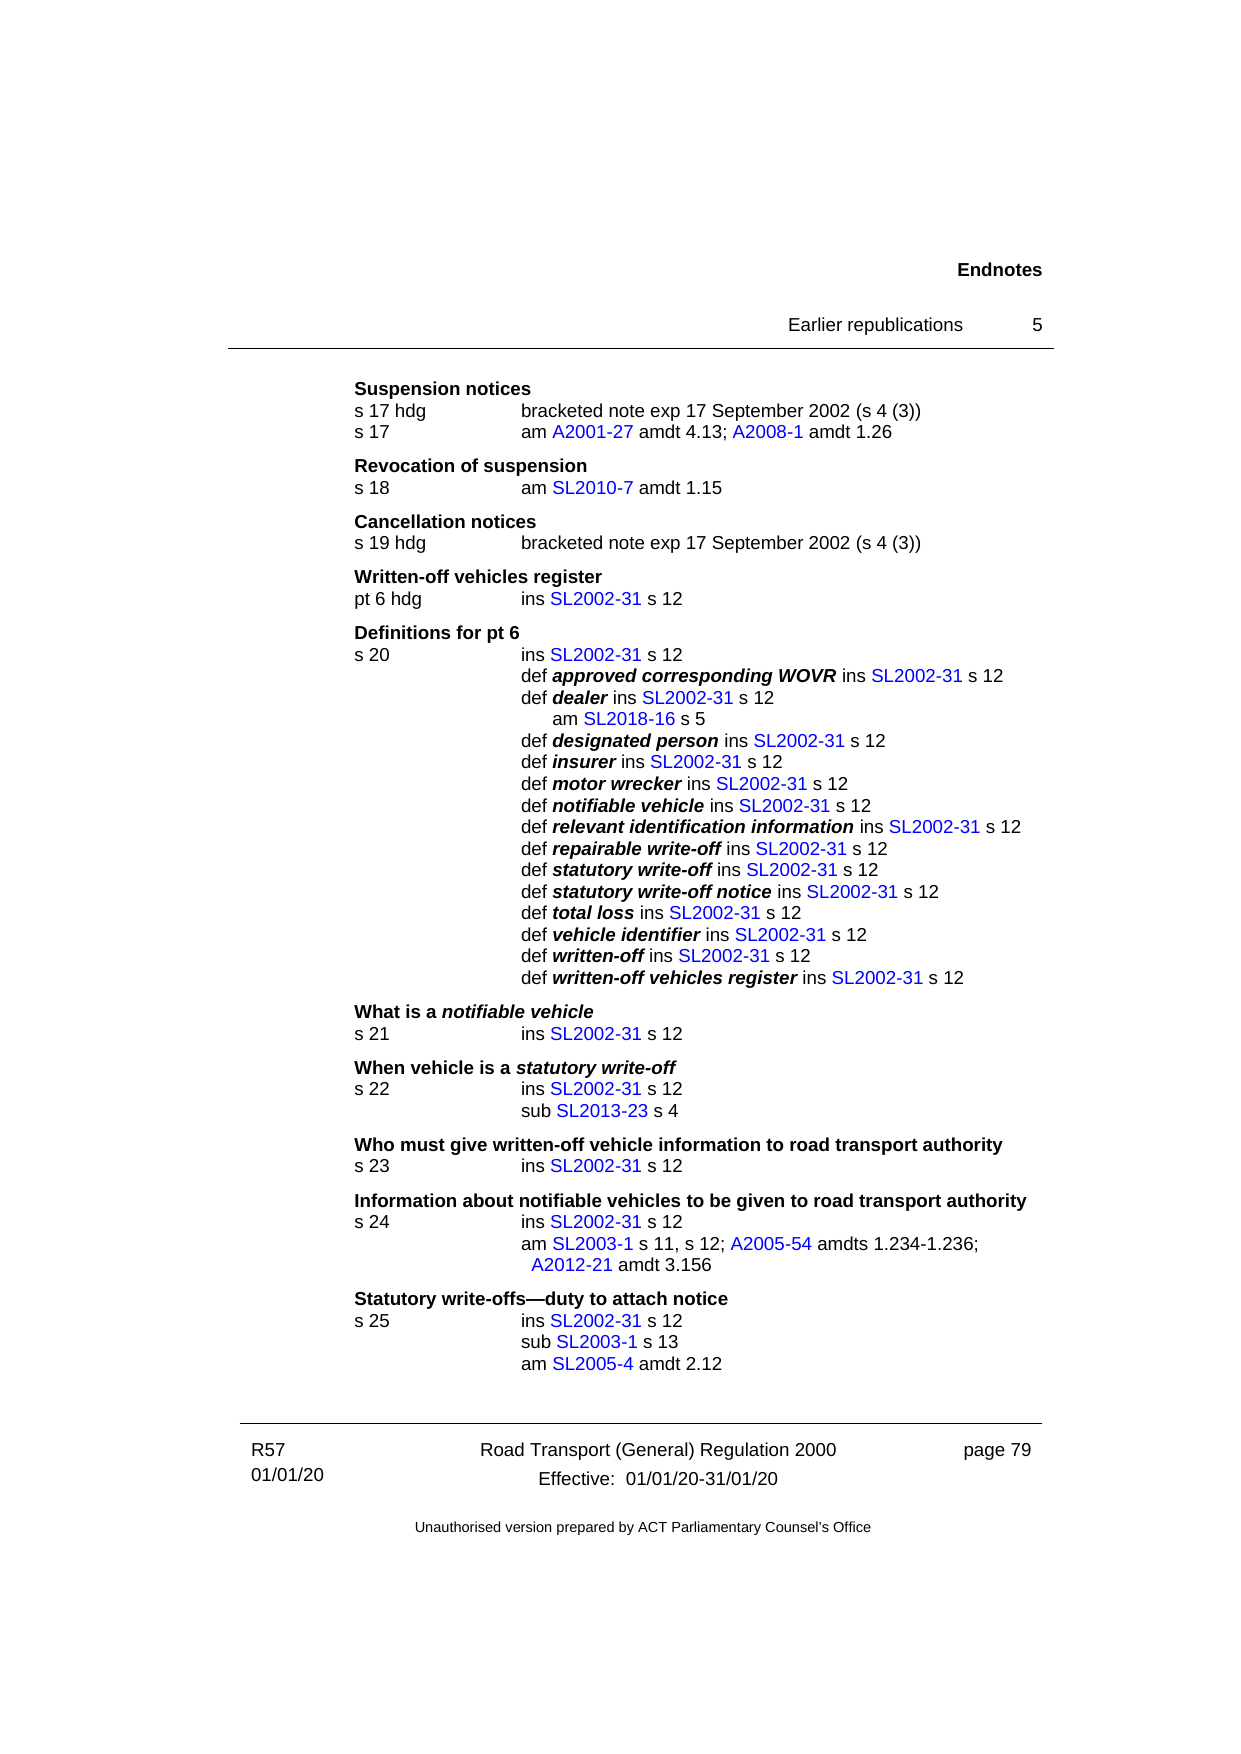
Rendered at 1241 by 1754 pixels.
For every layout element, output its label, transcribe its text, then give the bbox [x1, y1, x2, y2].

text s 19 hdg bracketed note exp 17 September 2002 (s 4 (3)) [354, 532, 1042, 554]
text s 21 ins SL2002-31 s 12 [354, 1022, 1042, 1044]
text am SL2005-4 amdt 2.12 [354, 1353, 1042, 1374]
text Definitions for pt 6 [354, 622, 1042, 643]
text Cancellation notices [354, 511, 1042, 532]
text am SL2003-1 s 11, s 12; A2005-54 amdts 1.234-1.236; A2012-21 amdt 3.156 [354, 1232, 1042, 1276]
text def motor wrecker ins SL2002-31 s 12 [354, 773, 1042, 794]
text def dealer ins SL2002-31 s 12 [354, 687, 1042, 708]
text pt 6 hdg ins SL2002-31 s 12 [354, 588, 1042, 609]
text Suspension notices [354, 378, 1042, 399]
text s 22 ins SL2002-31 s 12 [354, 1078, 1042, 1100]
text sub SL2003-1 s 13 [354, 1331, 1042, 1353]
text def statutory write-off notice ins SL2002-31 s 12 [354, 881, 1042, 902]
text def written-off vehicles register ins SL2002-31 s 12 [354, 967, 1042, 988]
text s 17 am A2001-27 amdt 4.13; A2008-1 amdt 1.26 [354, 421, 1042, 442]
text am SL2018-16 s 5 [354, 708, 1042, 730]
text s 17 hdg bracketed note exp 17 September 2002 (s 4 (3)) [354, 399, 1042, 421]
text def insurer ins SL2002-31 s 12 [354, 751, 1042, 773]
text def designated person ins SL2002-31 s 12 [354, 730, 1042, 751]
text s 18 am SL2010-7 amdt 1.15 [354, 477, 1042, 498]
text Written-off vehicles register [354, 566, 1042, 588]
text s 20 ins SL2002-31 s 12 [354, 643, 1042, 665]
text def notifiable vehicle ins SL2002-31 s 12 [354, 794, 1042, 816]
text s 24 ins SL2002-31 s 12 [354, 1211, 1042, 1232]
text Revocation of suspension [354, 455, 1042, 477]
text def written-off ins SL2002-31 s 12 [354, 945, 1042, 967]
text def relevant identification information ins SL2002-31 s 12 [354, 816, 1042, 837]
text When vehicle is a statutory write-off [354, 1057, 1042, 1078]
text s 23 ins SL2002-31 s 12 [354, 1155, 1042, 1177]
text sub SL2013-23 s 4 [354, 1100, 1042, 1121]
text Who must give written-off vehicle information to road transport authority [354, 1134, 1042, 1155]
text def total loss ins SL2002-31 s 12 [354, 902, 1042, 924]
text def approved corresponding WOVR ins SL2002-31 s 12 [354, 665, 1042, 687]
text What is a notifiable vehicle [354, 1001, 1042, 1022]
text def vehicle identifier ins SL2002-31 s 12 [354, 924, 1042, 945]
text def repairable write-off ins SL2002-31 s 12 [354, 837, 1042, 859]
text s 25 ins SL2002-31 s 12 [354, 1310, 1042, 1331]
text def statutory write-off ins SL2002-31 s 12 [354, 859, 1042, 881]
text Information about notifiable vehicles to be given to road transport authority [354, 1189, 1042, 1211]
text Statutory write-offs—duty to attach notice [354, 1288, 1042, 1310]
